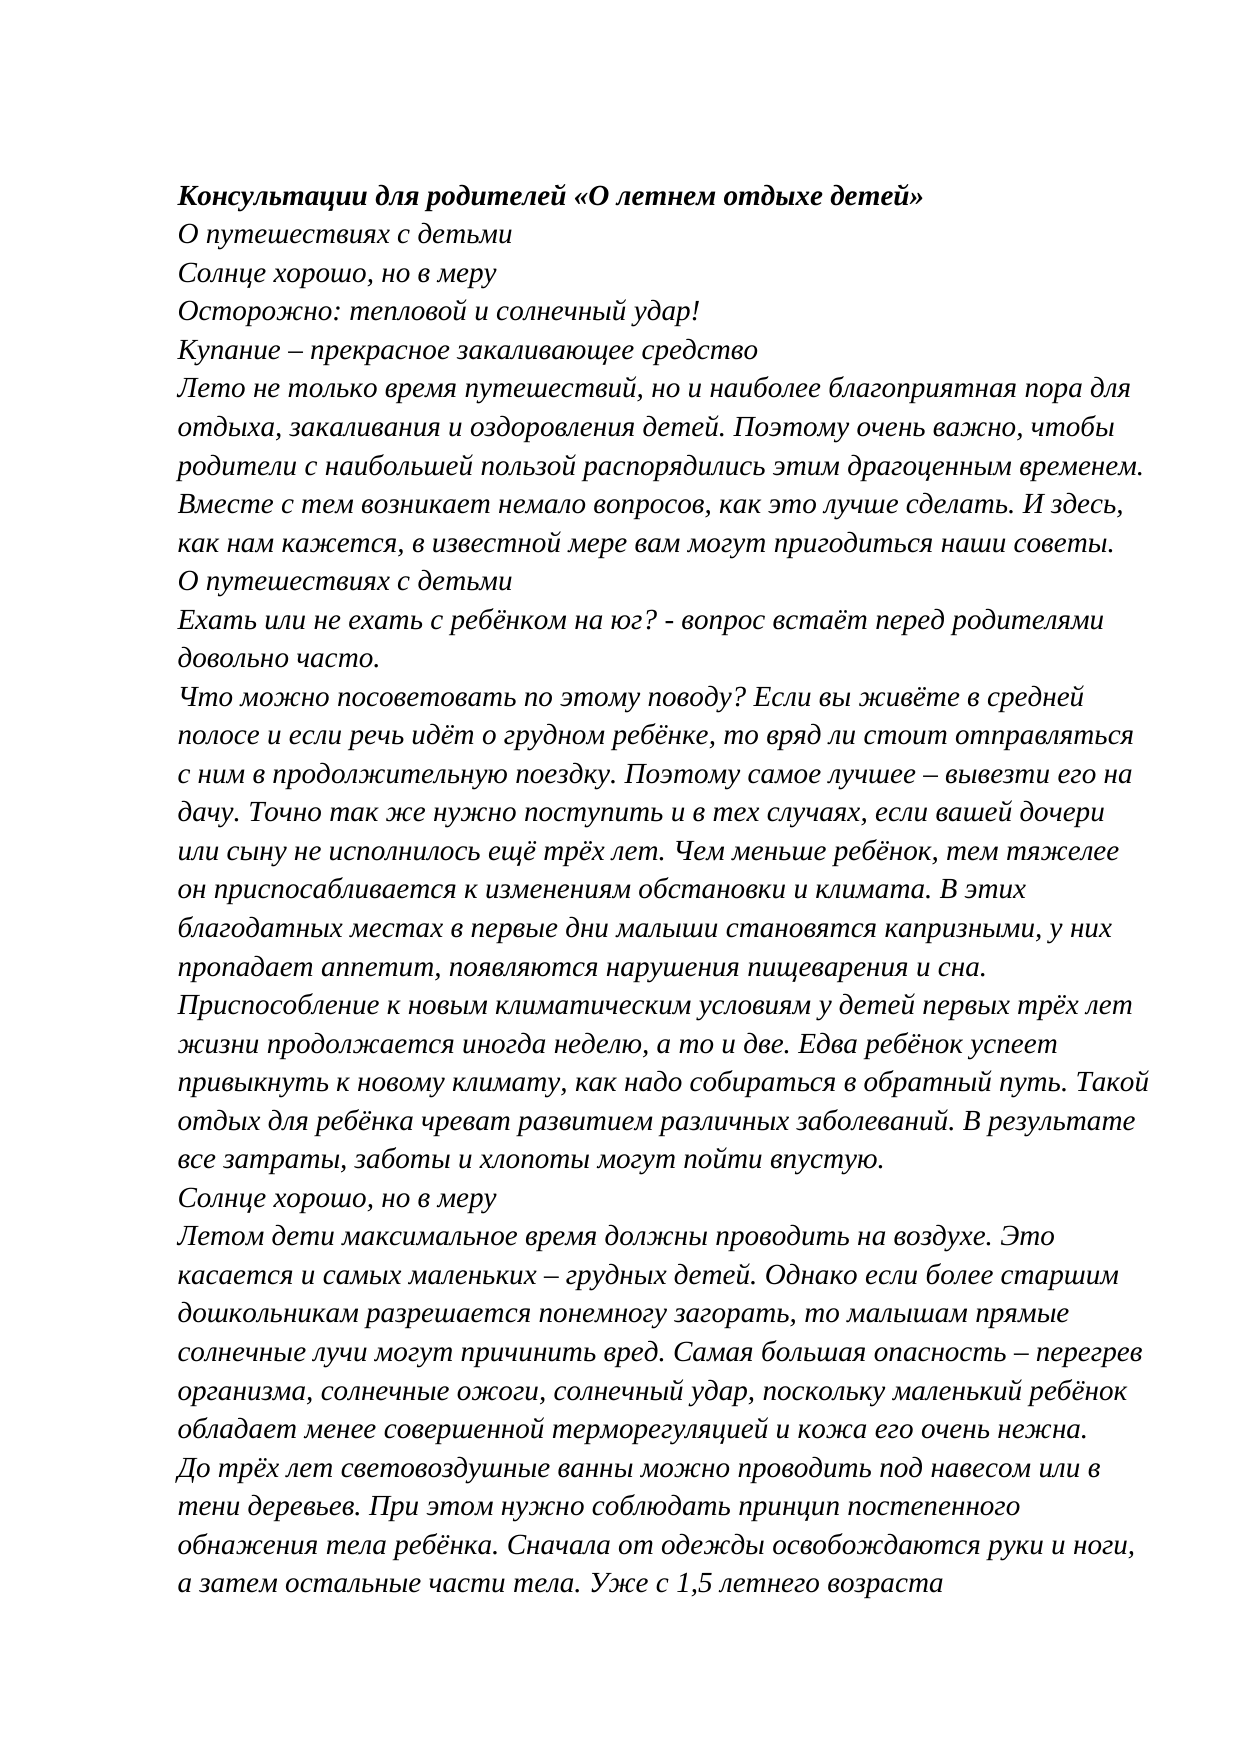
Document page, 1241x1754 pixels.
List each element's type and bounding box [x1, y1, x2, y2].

text [177, 178, 1152, 1599]
